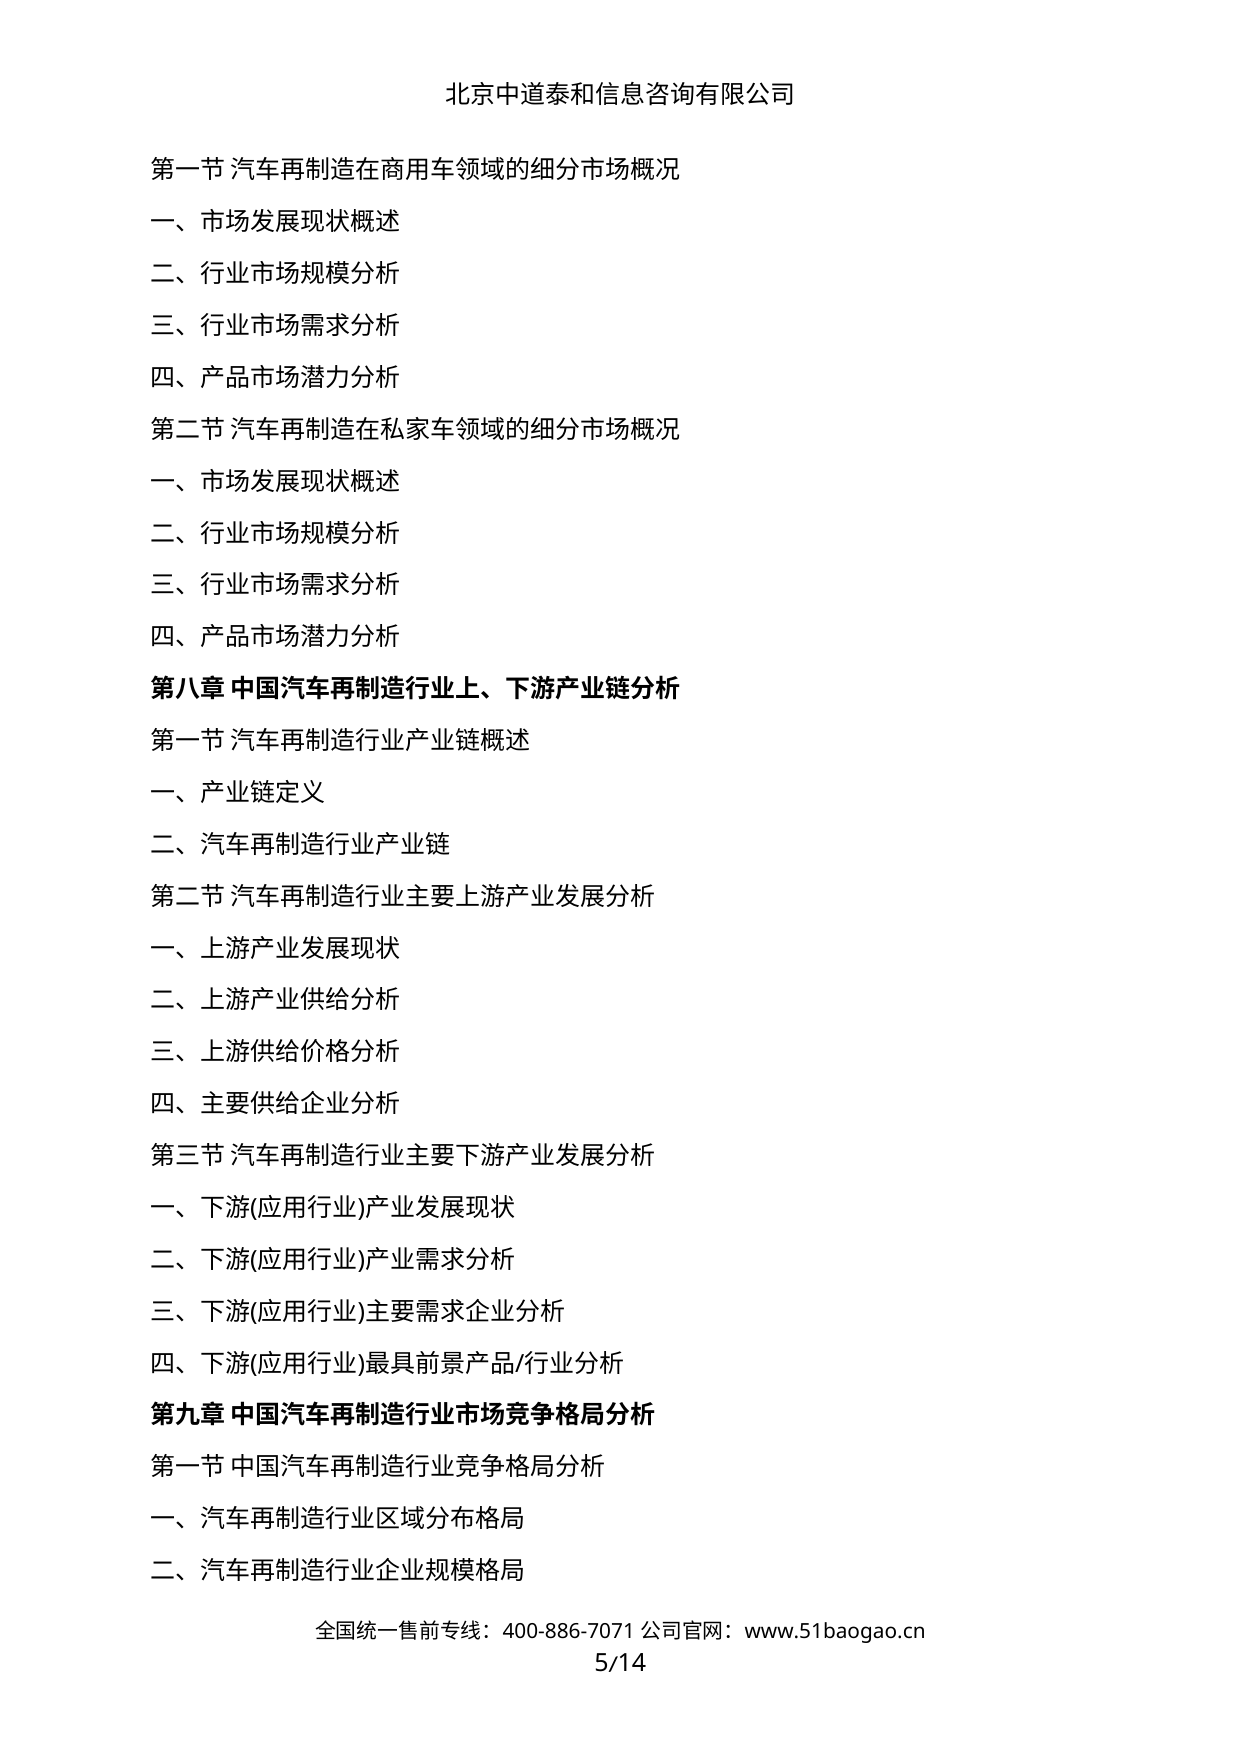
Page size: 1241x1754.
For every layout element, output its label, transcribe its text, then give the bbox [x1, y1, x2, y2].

text 三、行业市场需求分析 [150, 565, 1090, 601]
text 一、市场发展现状概述 [150, 461, 1090, 497]
text 二、汽车再制造行业产业链 [150, 824, 1090, 861]
text 一、产业链定义 [150, 772, 1090, 809]
text 二、汽车再制造行业企业规模格局 [150, 1551, 1090, 1587]
text 第一节 汽车再制造在商用车领域的细分市场概况 [150, 150, 1090, 186]
text 第二节 汽车再制造行业主要上游产业发展分析 [150, 876, 1090, 912]
text 第三节 汽车再制造行业主要下游产业发展分析 [150, 1136, 1090, 1172]
text 第九章 中国汽车再制造行业市场竞争格局分析 [150, 1395, 1090, 1431]
text 四、产品市场潜力分析 [150, 617, 1090, 653]
text 三、上游供给价格分析 [150, 1032, 1090, 1068]
text 一、市场发展现状概述 [150, 202, 1090, 238]
text 三、下游(应用行业)主要需求企业分析 [150, 1291, 1090, 1327]
text 二、下游(应用行业)产业需求分析 [150, 1239, 1090, 1276]
text 一、上游产业发展现状 [150, 928, 1090, 964]
text 二、上游产业供给分析 [150, 980, 1090, 1016]
text 一、汽车再制造行业区域分布格局 [150, 1499, 1090, 1535]
text 一、下游(应用行业)产业发展现状 [150, 1187, 1090, 1224]
text 第一节 中国汽车再制造行业竞争格局分析 [150, 1447, 1090, 1483]
text 第二节 汽车再制造在私家车领域的细分市场概况 [150, 409, 1090, 446]
text 三、行业市场需求分析 [150, 306, 1090, 342]
text 二、行业市场规模分析 [150, 513, 1090, 549]
text 第八章 中国汽车再制造行业上、下游产业链分析 [150, 669, 1090, 705]
text 二、行业市场规模分析 [150, 254, 1090, 290]
text 第一节 汽车再制造行业产业链概述 [150, 721, 1090, 757]
text 四、下游(应用行业)最具前景产品/行业分析 [150, 1343, 1090, 1379]
text 四、主要供给企业分析 [150, 1084, 1090, 1120]
text 四、产品市场潜力分析 [150, 357, 1090, 394]
